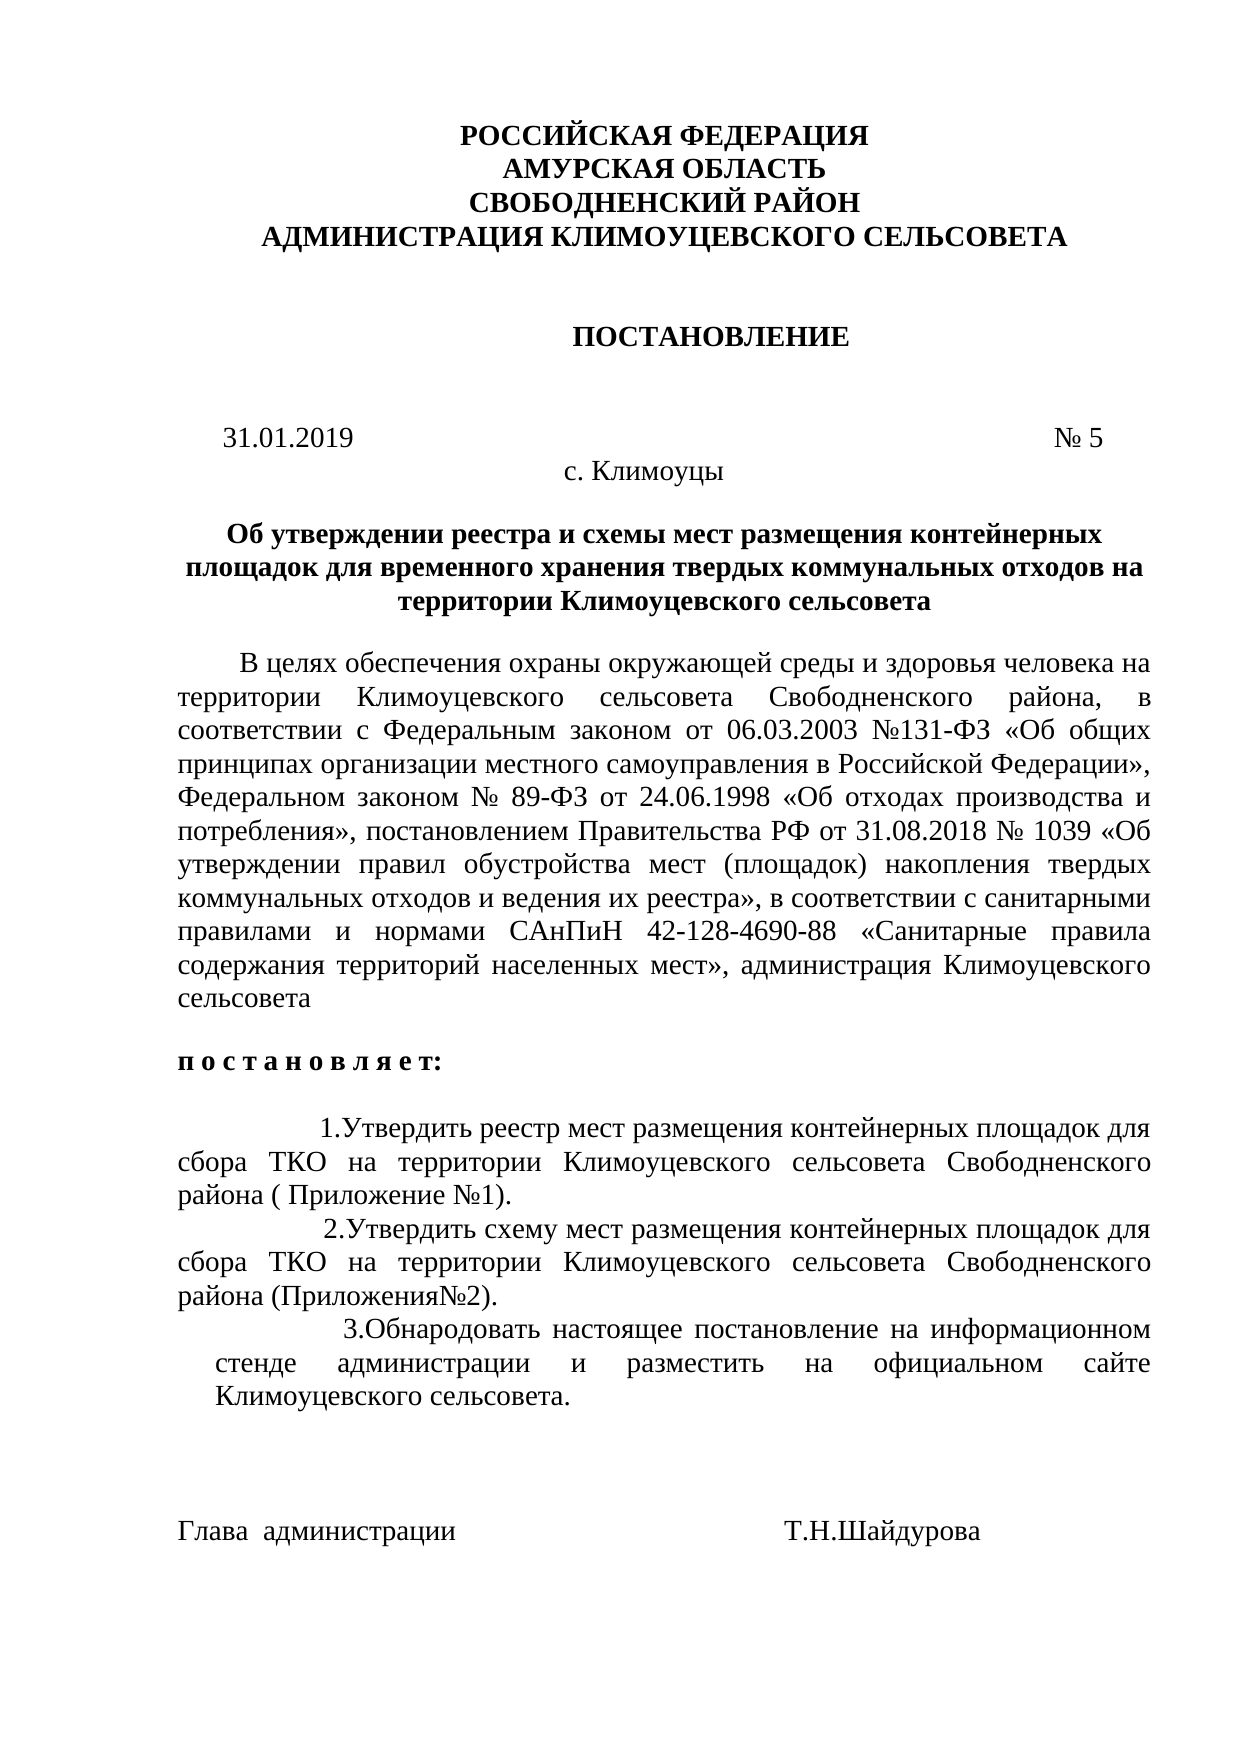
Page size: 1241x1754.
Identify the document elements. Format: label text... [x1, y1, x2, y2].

text Глава администрации Т.Н.Шайдурова [177, 1513, 1152, 1546]
subtitle 31.01.2019 № 5 [177, 420, 1152, 453]
text п о с т а н о в л я е т: [177, 1043, 1152, 1077]
text СВОБОДНЕНСКИЙ РАЙОН [177, 185, 1152, 219]
text с. Климоуцы [177, 453, 1152, 487]
text 3.Обнародовать настоящее постановление на информационном стенде администрации и разместить на официальном сайте Климоуцевского сельсовета. [215, 1311, 1152, 1412]
text 2.Утвердить схему мест размещения контейнерных площадок для сбора ТКО на территории Климоуцевского сельсовета Свободненского района (Приложения№2). [177, 1211, 1152, 1311]
text 1.Утвердить реестр мест размещения контейнерных площадок для сбора ТКО на территории Климоуцевского сельсовета Свободненского района ( Приложение №1). [177, 1110, 1152, 1211]
text РОССИЙСКАЯ ФЕДЕРАЦИЯ [177, 118, 1152, 152]
title В целях обеспечения охраны окружающей среды и здоровья человека на территории Климоуцевского сельсовета Свободненского района, в соответствии с Федеральным законом от 06.03.2003 №131-ФЗ «Об общих принципах организации местного самоуправления в Российской Федерации», Федеральном законом № 89-ФЗ от 24.06.1998 «Об отходах производства и потребления», постановлением Правительства РФ от 31.08.2018 № 1039 «Об утверждении правил обустройства мест (площадок) накопления твердых коммунальных отходов и ведения их реестра», в соответствии с санитарными правилами и нормами САнПиН 42-128-4690-88 «Санитарные правила содержания территорий населенных мест», администрация Климоуцевского сельсовета [177, 645, 1152, 1014]
text АДМИНИСТРАЦИЯ КЛИМОУЦЕВСКОГО СЕЛЬСОВЕТА [177, 219, 1152, 252]
text АМУРСКАЯ ОБЛАСТЬ [177, 152, 1152, 185]
text Об утверждении реестра и схемы мест размещения контейнерных площадок для временного хранения твердых коммунальных отходов на территории Климоуцевского сельсовета [177, 516, 1152, 616]
subtitle ПОСТАНОВЛЕНИЕ [177, 319, 1152, 353]
